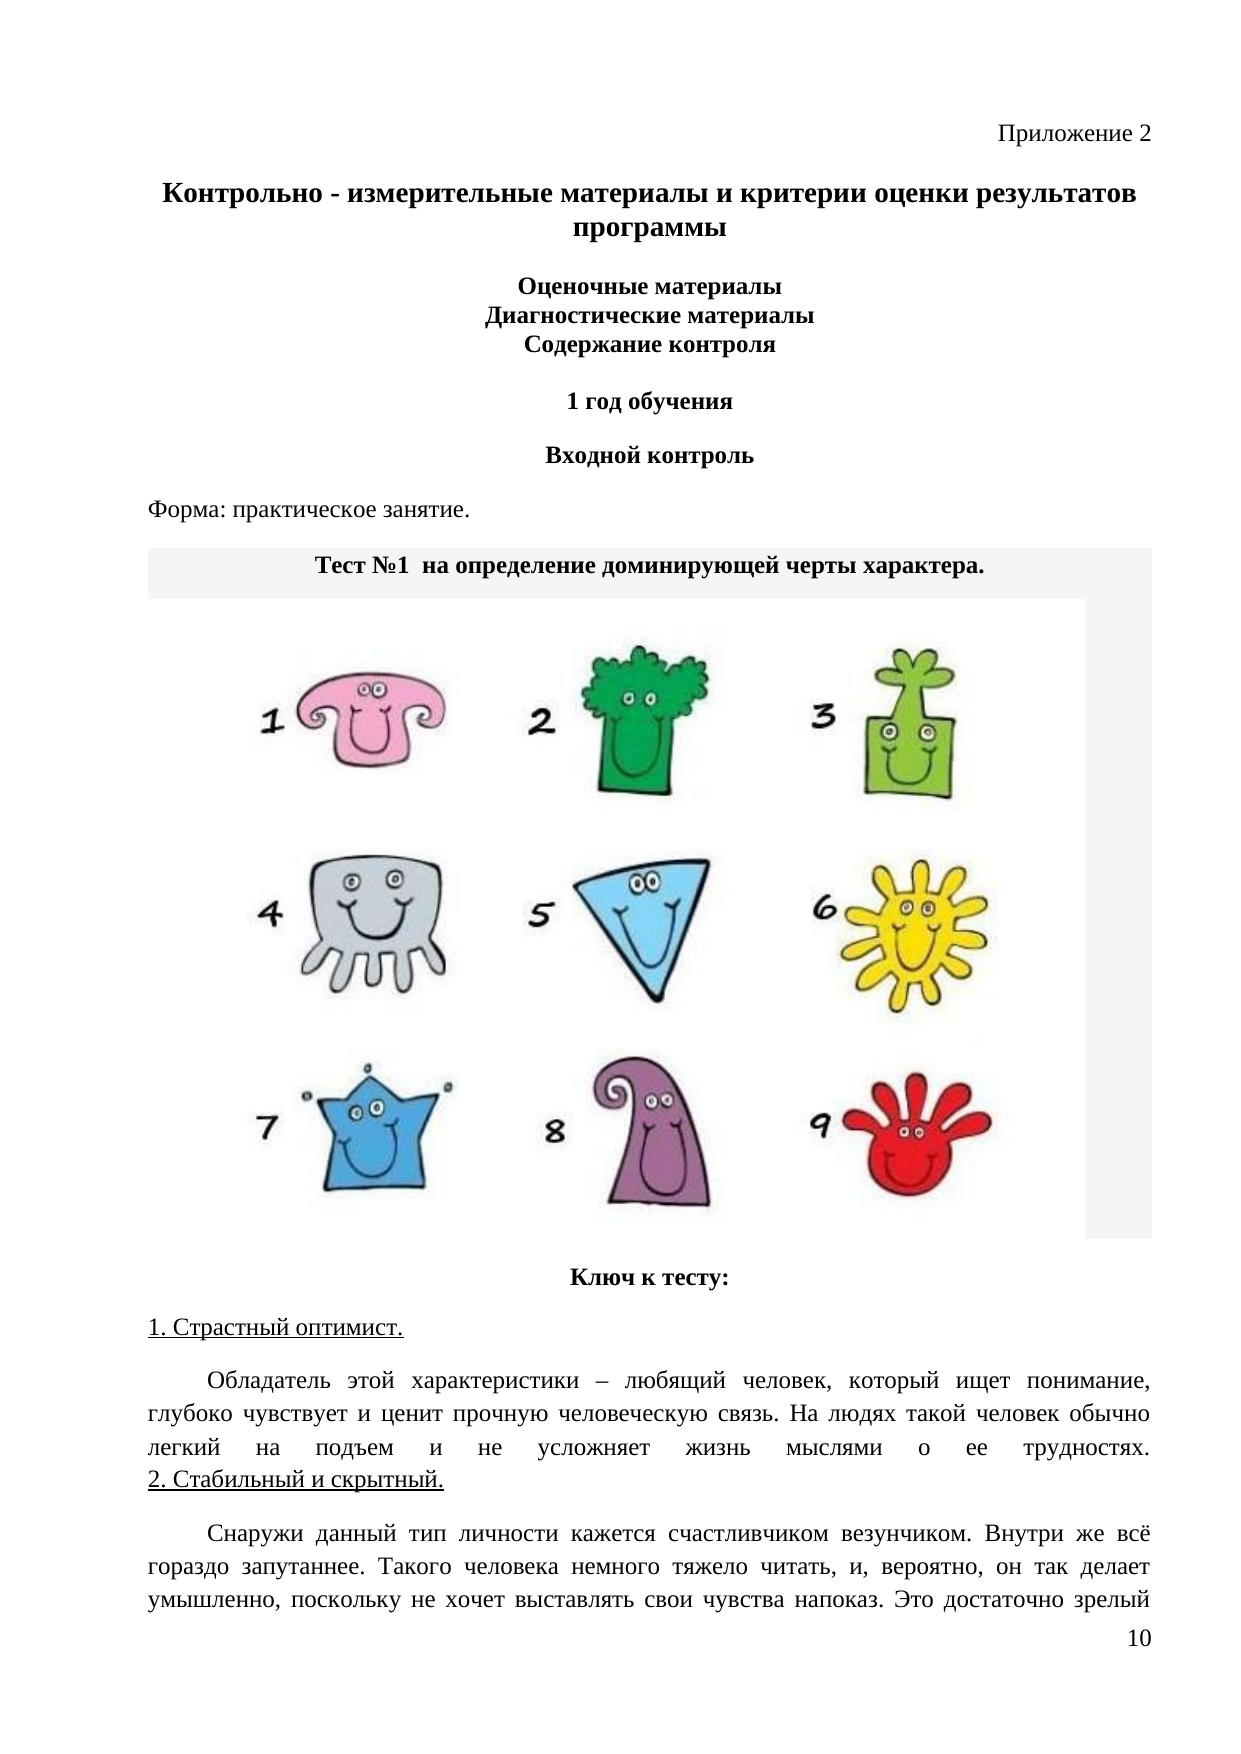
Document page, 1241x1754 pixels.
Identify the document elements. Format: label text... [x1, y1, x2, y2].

text 1 год обучения [148, 386, 1152, 415]
text Оценочные материалы [148, 271, 1152, 300]
picture [147, 599, 1086, 1240]
text Входной контроль [148, 440, 1152, 469]
text Содержание контроля [148, 329, 1152, 358]
text Контрольно - измерительные материалы и критерии оценки результатов программы [148, 176, 1152, 243]
text Приложение 2 [148, 118, 1152, 147]
text 1. Страстный оптимист. [148, 1312, 1152, 1340]
text Диагностические материалы [148, 300, 1152, 329]
text Тест №1 на определение доминирующей черты характера. [148, 548, 1152, 579]
text Ключ к тесту: [148, 1260, 1152, 1291]
text Форма: практическое занятие. [148, 494, 1152, 523]
text Обладатель этой характеристики – любящий человек, который ищет понимание, глубоко чувствует и ценит прочную человеческую связь. На людях такой человек обычно легкий на подъем и не усложняет жизнь мыслями о ее трудностях. 2. Стабильный и скрытный. [148, 1366, 1152, 1493]
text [148, 1518, 1152, 1613]
